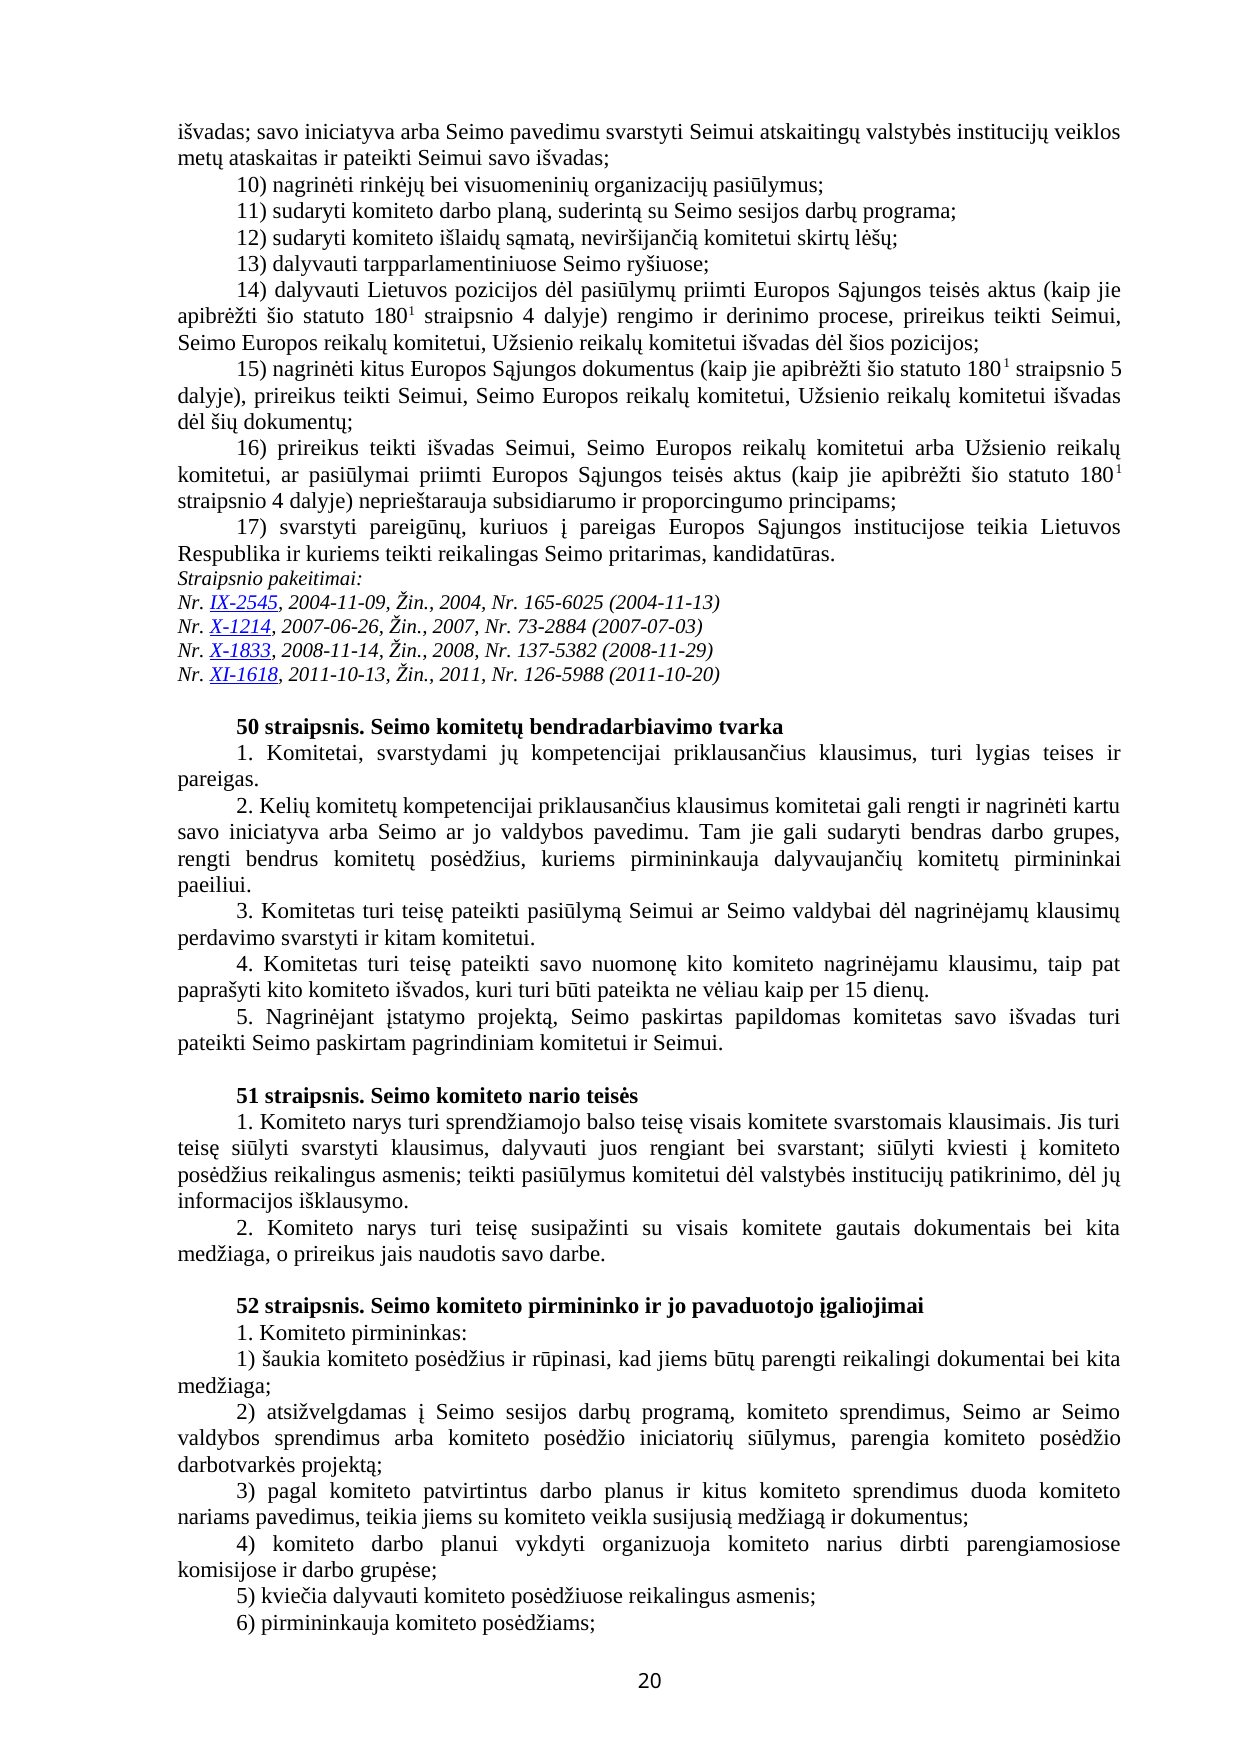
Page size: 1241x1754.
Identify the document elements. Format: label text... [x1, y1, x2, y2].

text Nr. X-1833, 2008-11-14, Žin., 2008, Nr. 137-5382 (2008-11-29) [177, 638, 1122, 662]
text 51 straipsnis. Seimo komiteto nario teisės [177, 1082, 1122, 1108]
text 10) nagrinėti rinkėjų bei visuomeninių organizacijų pasiūlymus; [177, 171, 1122, 197]
text Nr. X-1214, 2007-06-26, Žin., 2007, Nr. 73-2884 (2007-07-03) [177, 614, 1122, 638]
text Nr. XI-1618, 2011-10-13, Žin., 2011, Nr. 126-5988 (2011-10-20) [177, 662, 1122, 686]
text 3) pagal komiteto patvirtintus darbo planus ir kitus komiteto sprendimus duoda komiteto nariams pavedimus, teikia jiems su komiteto veikla susijusią medžiagą ir dokumentus; [177, 1477, 1122, 1530]
text 11) sudaryti komiteto darbo planą, suderintą su Seimo sesijos darbų programa; [177, 197, 1122, 223]
text 3. Komitetas turi teisę pateikti pasiūlymą Seimui ar Seimo valdybai dėl nagrinėjamų klausimų perdavimo svarstyti ir kitam komitetui. [177, 897, 1122, 950]
text 4. Komitetas turi teisę pateikti savo nuomonę kito komiteto nagrinėjamu klausimu, taip pat paprašyti kito komiteto išvados, kuri turi būti pateikta ne vėliau kaip per 15 dienų. [177, 950, 1122, 1003]
text 1. Komiteto pirmininkas: [177, 1319, 1122, 1345]
text 2) atsižvelgdamas į Seimo sesijos darbų programą, komiteto sprendimus, Seimo ar Seimo valdybos sprendimus arba komiteto posėdžio iniciatorių siūlymus, parengia komiteto posėdžio darbotvarkės projektą; [177, 1398, 1122, 1477]
text Straipsnio pakeitimai: [177, 566, 1122, 590]
text 12) sudaryti komiteto išlaidų sąmatą, neviršijančią komitetui skirtų lėšų; [177, 223, 1122, 250]
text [177, 118, 1122, 171]
text 1. Komitetai, svarstydami jų kompetencijai priklausančius klausimus, turi lygias teises ir pareigas. [177, 739, 1122, 792]
text 2. Kelių komitetų kompetencijai priklausančius klausimus komitetai gali rengti ir nagrinėti kartu savo iniciatyva arba Seimo ar jo valdybos pavedimu. Tam jie gali sudaryti bendras darbo grupes, rengti bendrus komitetų posėdžius, kuriems pirmininkauja dalyvaujančių komitetų pirmininkai paeiliui. [177, 792, 1122, 897]
text 52 straipsnis. Seimo komiteto pirmininko ir jo pavaduotojo įgaliojimai [177, 1293, 1122, 1319]
text 5. Nagrinėjant įstatymo projektą, Seimo paskirtas papildomas komitetas savo išvadas turi pateikti Seimo paskirtam pagrindiniam komitetui ir Seimui. [177, 1003, 1122, 1055]
text 13) dalyvauti tarpparlamentiniuose Seimo ryšiuose; [177, 250, 1122, 276]
text 6) pirmininkauja komiteto posėdžiams; [177, 1609, 1122, 1635]
text 15) nagrinėti kitus Europos Sąjungos dokumentus (kaip jie apibrėžti šio statuto 1801 straipsnio 5 dalyje), prireikus teikti Seimui, Seimo Europos reikalų komitetui, Užsienio reikalų komitetui išvadas dėl šių dokumentų; [177, 355, 1122, 434]
text 16) prireikus teikti išvadas Seimui, Seimo Europos reikalų komitetui arba Užsienio reikalų komitetui, ar pasiūlymai priimti Europos Sąjungos teisės aktus (kaip jie apibrėžti šio statuto 1801 straipsnio 4 dalyje) neprieštarauja subsidiarumo ir proporcingumo principams; [177, 434, 1122, 513]
text 17) svarstyti pareigūnų, kuriuos į pareigas Europos Sąjungos institucijose teikia Lietuvos Respublika ir kuriems teikti reikalingas Seimo pritarimas, kandidatūras. [177, 513, 1122, 566]
text 2. Komiteto narys turi teisę susipažinti su visais komitete gautais dokumentais bei kita medžiaga, o prireikus jais naudotis savo darbe. [177, 1213, 1122, 1266]
text 5) kviečia dalyvauti komiteto posėdžiuose reikalingus asmenis; [177, 1582, 1122, 1609]
text Nr. IX-2545, 2004-11-09, Žin., 2004, Nr. 165-6025 (2004-11-13) [177, 590, 1122, 614]
text 50 straipsnis. Seimo komitetų bendradarbiavimo tvarka [177, 713, 1122, 739]
text 14) dalyvauti Lietuvos pozicijos dėl pasiūlymų priimti Europos Sąjungos teisės aktus (kaip jie apibrėžti šio statuto 1801 straipsnio 4 dalyje) rengimo ir derinimo procese, prireikus teikti Seimui, Seimo Europos reikalų komitetui, Užsienio reikalų komitetui išvadas dėl šios pozicijos; [177, 276, 1122, 355]
text 4) komiteto darbo planui vykdyti organizuoja komiteto narius dirbti parengiamosiose komisijose ir darbo grupėse; [177, 1530, 1122, 1582]
text 1. Komiteto narys turi sprendžiamojo balso teisę visais komitete svarstomais klausimais. Jis turi teisę siūlyti svarstyti klausimus, dalyvauti juos rengiant bei svarstant; siūlyti kviesti į komiteto posėdžius reikalingus asmenis; teikti pasiūlymus komitetui dėl valstybės institucijų patikrinimo, dėl jų informacijos išklausymo. [177, 1108, 1122, 1213]
text 1) šaukia komiteto posėdžius ir rūpinasi, kad jiems būtų parengti reikalingi dokumentai bei kita medžiaga; [177, 1345, 1122, 1398]
